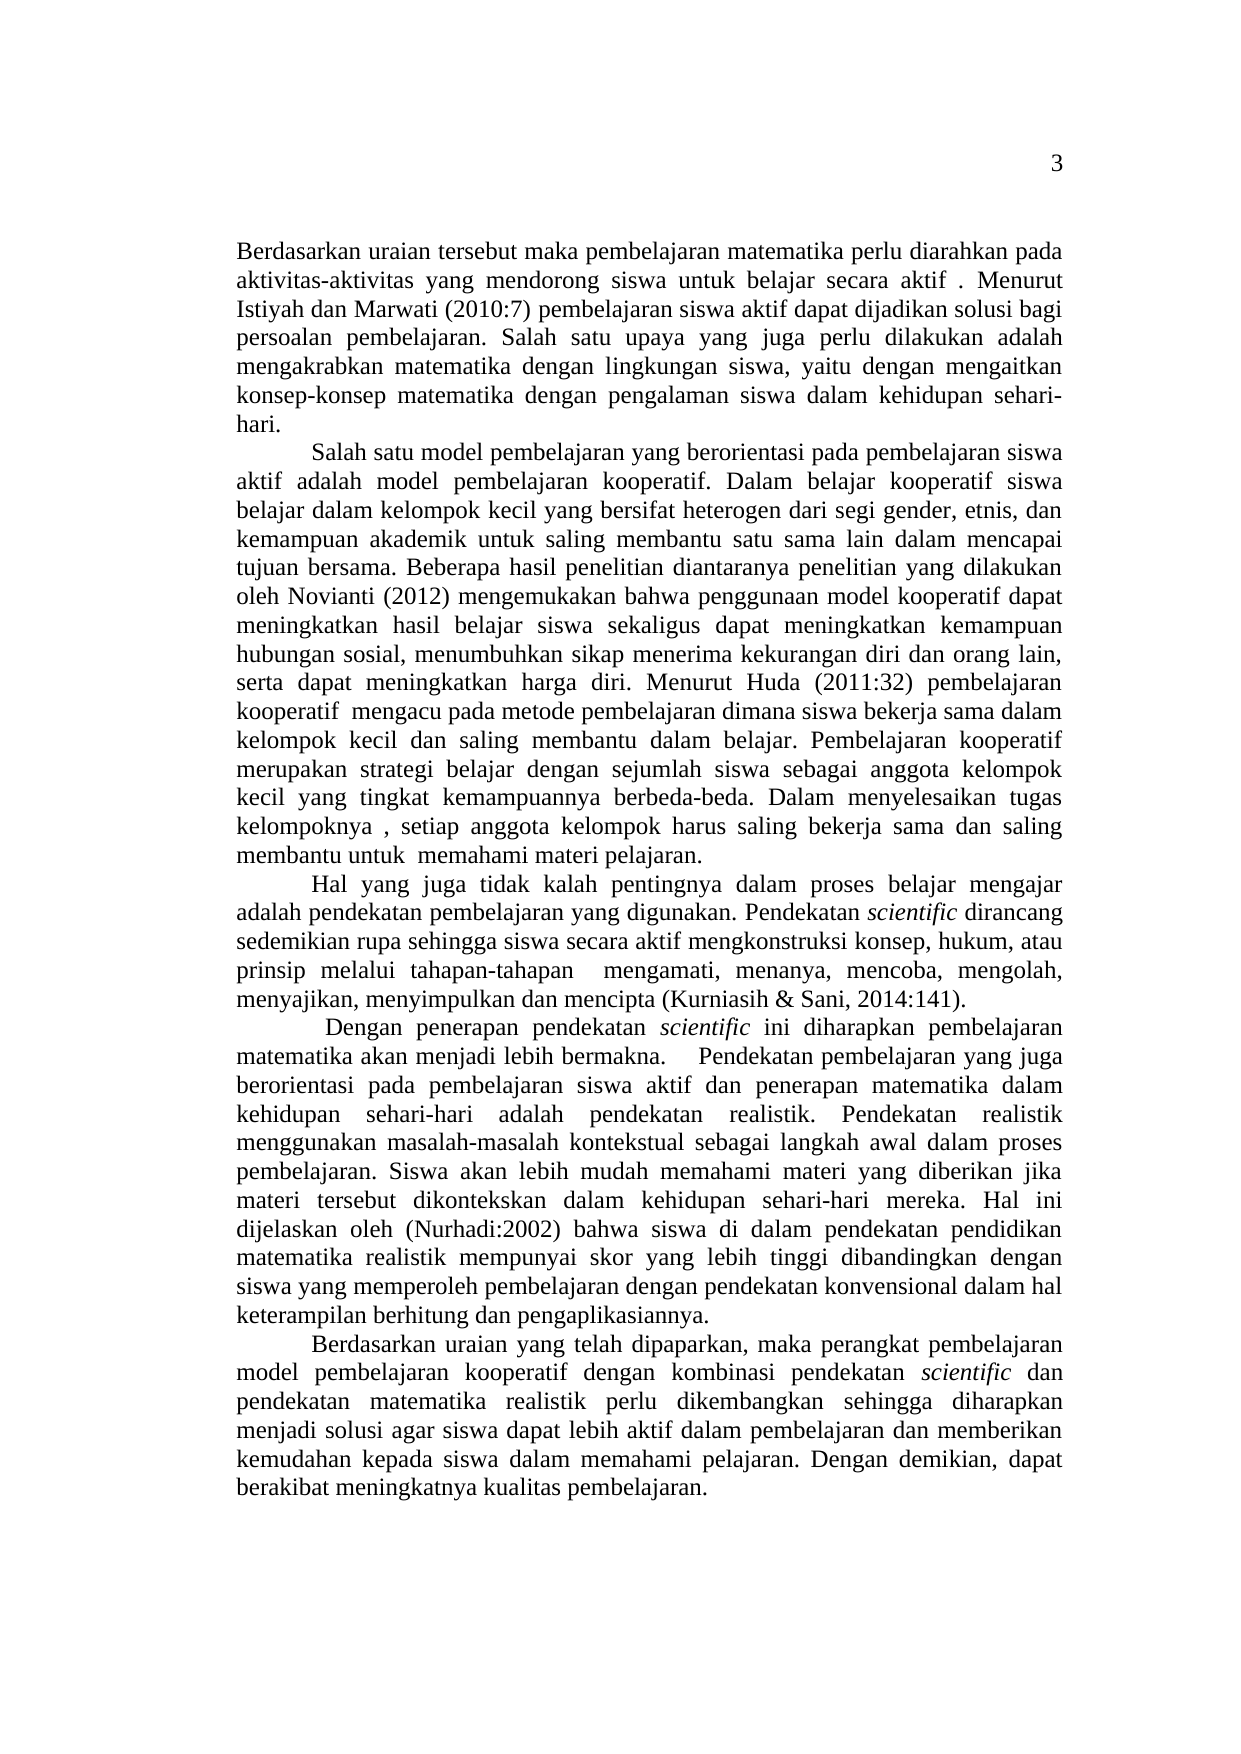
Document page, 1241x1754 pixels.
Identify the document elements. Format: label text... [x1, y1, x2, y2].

text Salah satu model pembelajaran yang berorientasi pada pembelajaran siswa aktif adalah model pembelajaran kooperatif. Dalam belajar kooperatif siswa belajar dalam kelompok kecil yang bersifat heterogen dari segi gender, etnis, dan kemampuan akademik untuk saling membantu satu sama lain dalam mencapai tujuan bersama. Beberapa hasil penelitian diantaranya penelitian yang dilakukan oleh Novianti (2012) mengemukakan bahwa penggunaan model kooperatif dapat meningkatkan hasil belajar siswa sekaligus dapat meningkatkan kemampuan hubungan sosial, menumbuhkan sikap menerima kekurangan diri dan orang lain, serta dapat meningkatkan harga diri. Menurut Huda (2011:32) pembelajaran kooperatif mengacu pada metode pembelajaran dimana siswa bekerja sama dalam kelompok kecil dan saling membantu dalam belajar. Pembelajaran kooperatif merupakan strategi belajar dengan sejumlah siswa sebagai anggota kelompok kecil yang tingkat kemampuannya berbeda-beda. Dalam menyelesaikan tugas kelompoknya , setiap anggota kelompok harus saling bekerja sama dan saling membantu untuk memahami materi pelajaran. [236, 437, 1063, 869]
text Hal yang juga tidak kalah pentingnya dalam proses belajar mengajar adalah pendekatan pembelajaran yang digunakan. Pendekatan scientific dirancang sedemikian rupa sehingga siswa secara aktif mengkonstruksi konsep, hukum, atau prinsip melalui tahapan-tahapan mengamati, menanya, mencoba, mengolah, menyajikan, menyimpulkan dan mencipta (Kurniasih & Sani, 2014:141). [236, 869, 1063, 1012]
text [236, 236, 1063, 437]
text Dengan penerapan pendekatan scientific ini diharapkan pembelajaran matematika akan menjadi lebih bermakna. Pendekatan pembelajaran yang juga berorientasi pada pembelajaran siswa aktif dan penerapan matematika dalam kehidupan sehari-hari adalah pendekatan realistik. Pendekatan realistik menggunakan masalah-masalah kontekstual sebagai langkah awal dalam proses pembelajaran. Siswa akan lebih mudah memahami materi yang diberikan jika materi tersebut dikontekskan dalam kehidupan sehari-hari mereka. Hal ini dijelaskan oleh (Nurhadi:2002) bahwa siswa di dalam pendekatan pendidikan matematika realistik mempunyai skor yang lebih tinggi dibandingkan dengan siswa yang memperoleh pembelajaran dengan pendekatan konvensional dalam hal keterampilan berhitung dan pengaplikasiannya. [236, 1012, 1063, 1329]
text Berdasarkan uraian yang telah dipaparkan, maka perangkat pembelajaran model pembelajaran kooperatif dengan kombinasi pendekatan scientific dan pendekatan matematika realistik perlu dikembangkan sehingga diharapkan menjadi solusi agar siswa dapat lebih aktif dalam pembelajaran dan memberikan kemudahan kepada siswa dalam memahami pelajaran. Dengan demikian, dapat berakibat meningkatnya kualitas pembelajaran. [236, 1329, 1063, 1501]
